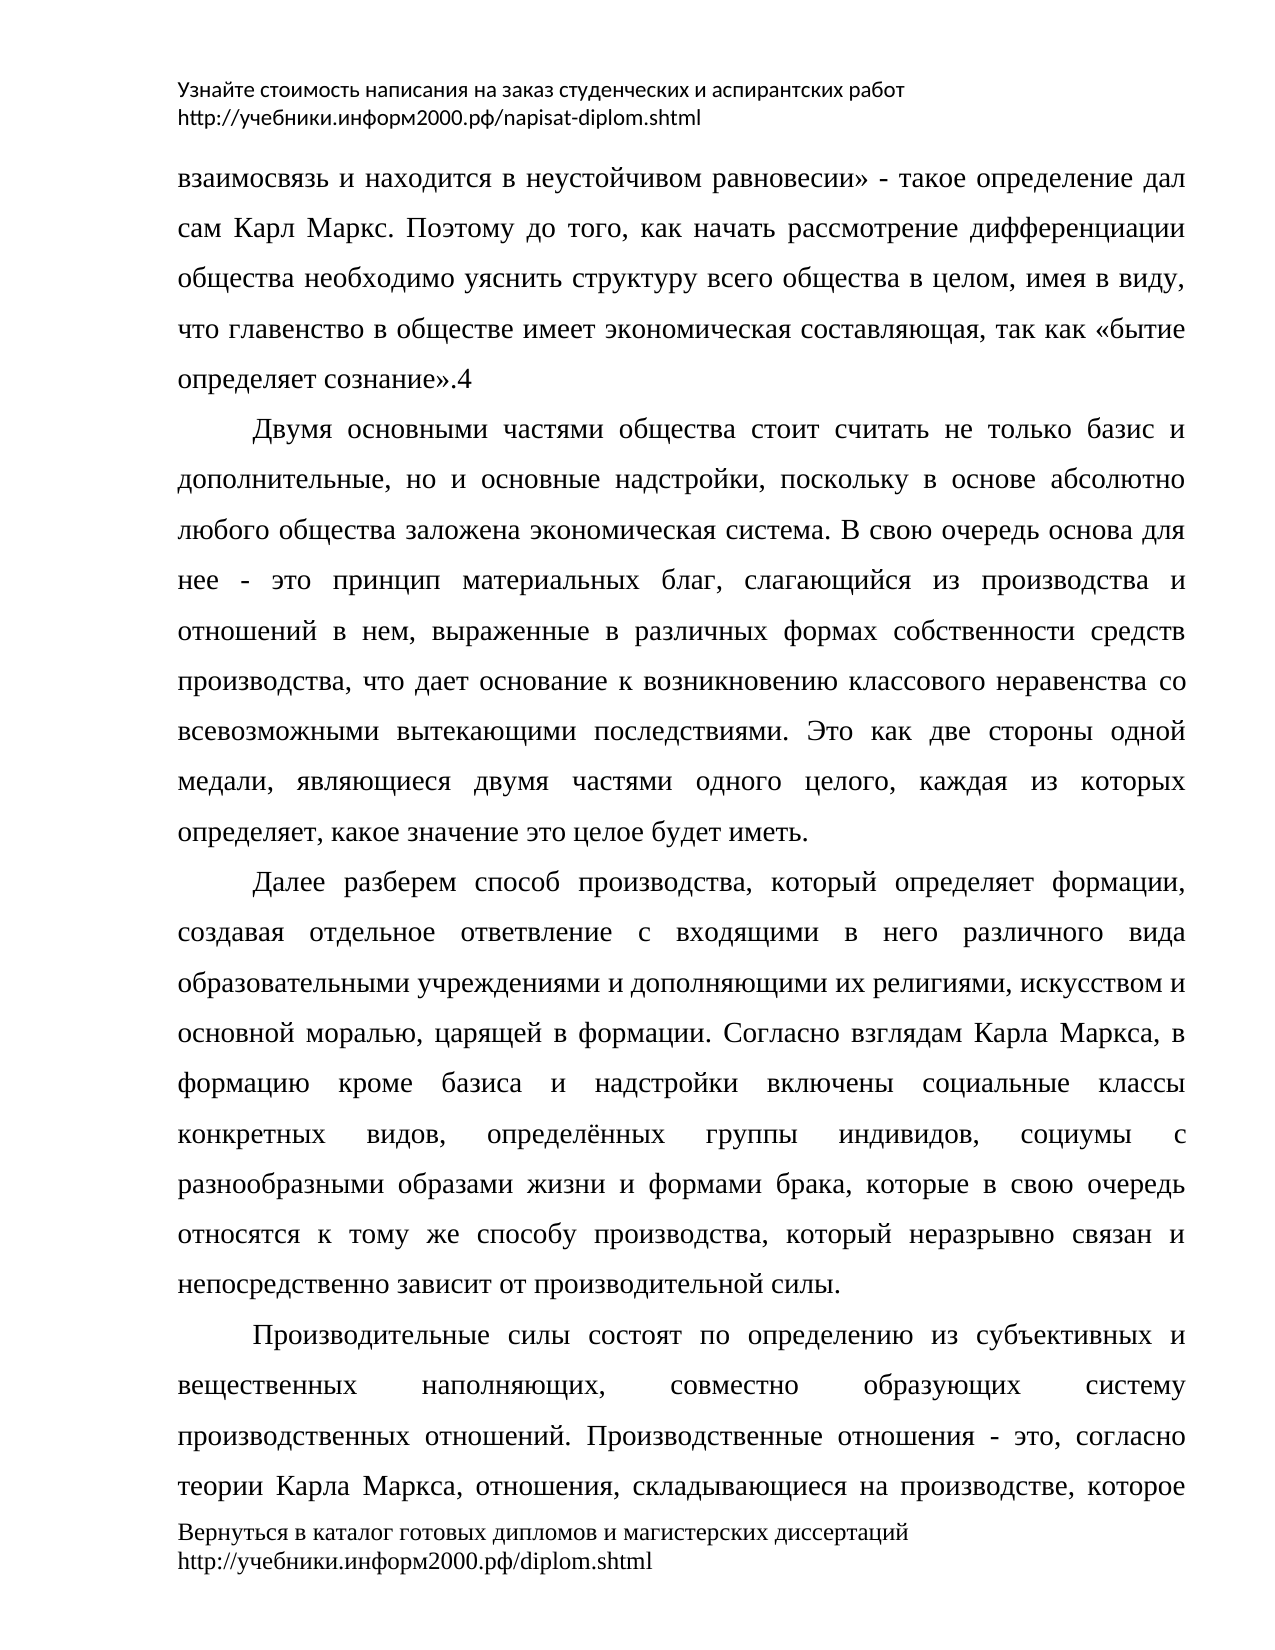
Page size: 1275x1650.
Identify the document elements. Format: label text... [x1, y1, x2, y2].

text Двумя основными частями общества стоит считать не только базис и дополнительные, но и основные надстройки, поскольку в основе абсолютно любого общества заложена экономическая система. В свою очередь основа для нее - это принцип материальных благ, слагающийся из производства и отношений в нем, выраженные в различных формах собственности средств производства, что дает основание к возникновению классового неравенства co всевозможными вытекающими последствиями. Это как две стороны одной медали, являющиеся двумя частями одного целого, каждая из которых определяет, какое значение это целое будет иметь. [177, 411, 1186, 847]
text Далее разберем способ производства, который определяет формации, создавая отдельное ответвление c входящими в него различного вида образовательными учреждениями и дополняющими их религиями, искусством и основной моралью, царящей в формации. Согласно взглядам Карла Маркса, в формацию кроме базиса и надстройки включены социальные классы конкретных видов, определённых группы индивидов, социумы c разнообразными образами жизни и формами брака, которые в свою очередь относятся к тому же способу производства, который неразрывно связан и непосредственно зависит от производительной силы. [177, 864, 1186, 1300]
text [177, 1317, 1186, 1501]
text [177, 160, 1186, 394]
